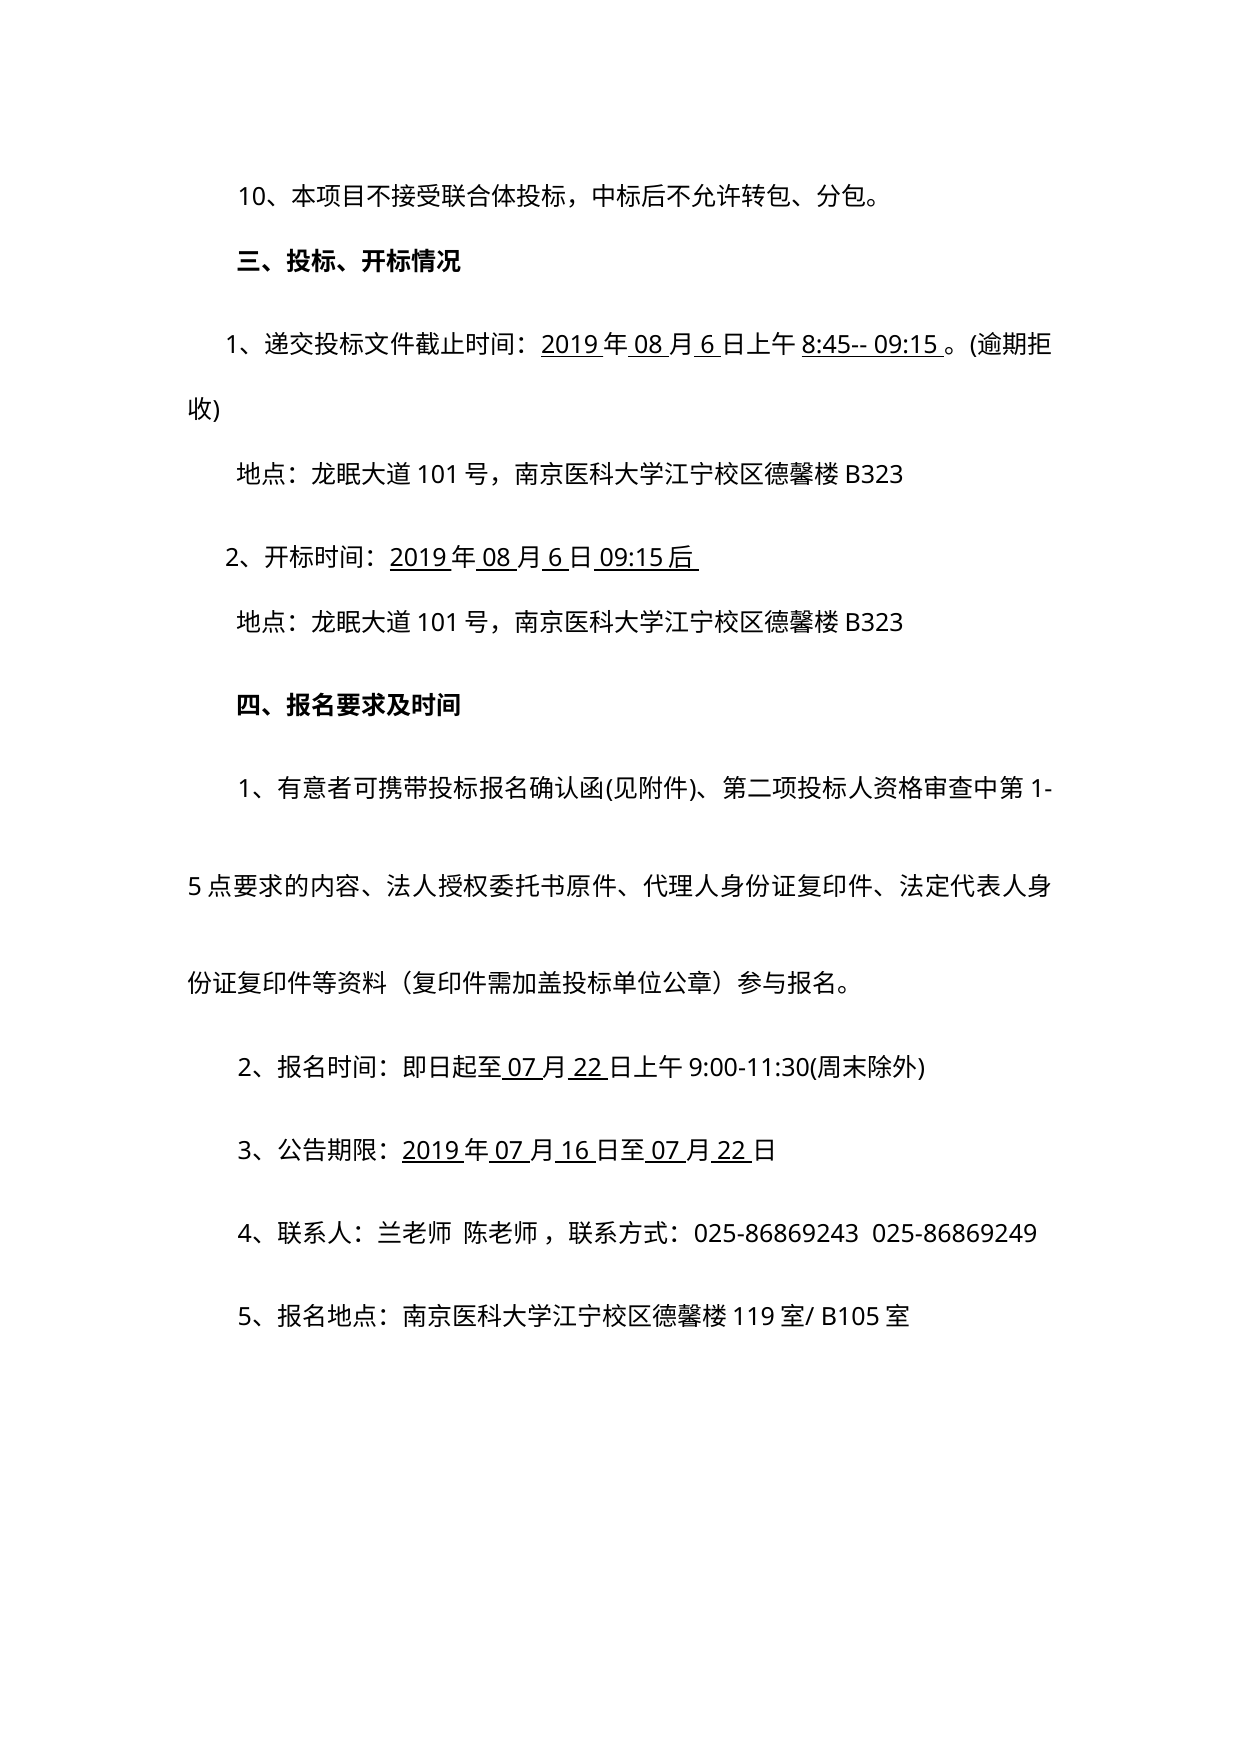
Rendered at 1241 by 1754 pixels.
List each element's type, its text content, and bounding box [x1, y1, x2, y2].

text 3、公告期限：2019年 07 月 16 日至 07 月 22 日 [187, 1116, 1053, 1181]
text 2、报名时间：即日起至 07 月 22 日上午9:00-11:30(周末除外) [187, 1033, 1053, 1098]
text 四、报名要求及时间 [187, 671, 1053, 736]
text 10、本项目不接受联合体投标，中标后不允许转包、分包。 [187, 162, 1053, 227]
text 地点：龙眠大道101号，南京医科大学江宁校区德馨楼B323 [187, 588, 1053, 653]
text 三、投标、开标情况 [187, 227, 1053, 292]
text 1、递交投标文件截止时间：2019年 08 月 6 日上午8:45-- 09:15 。(逾期拒收) [187, 310, 1053, 440]
text 2、开标时间：2019年 08 月 6 日 09:15后 [187, 523, 1053, 588]
text 地点：龙眠大道101号，南京医科大学江宁校区德馨楼B323 [187, 440, 1053, 505]
text 5、报名地点：南京医科大学江宁校区德馨楼119室/ B105室 [187, 1282, 1053, 1347]
text 1、有意者可携带投标报名确认函(见附件)、第二项投标人资格审查中第1-5点要求的内容、法人授权委托书原件、代理人身份证复印件、法定代表人身份证复印件等资料（复印件需加盖投标单位公章）参与报名。 [187, 754, 1053, 1014]
text 4、联系人：兰老师 陈老师 ，联系方式：025-86869243 025-86869249 [187, 1199, 1053, 1264]
